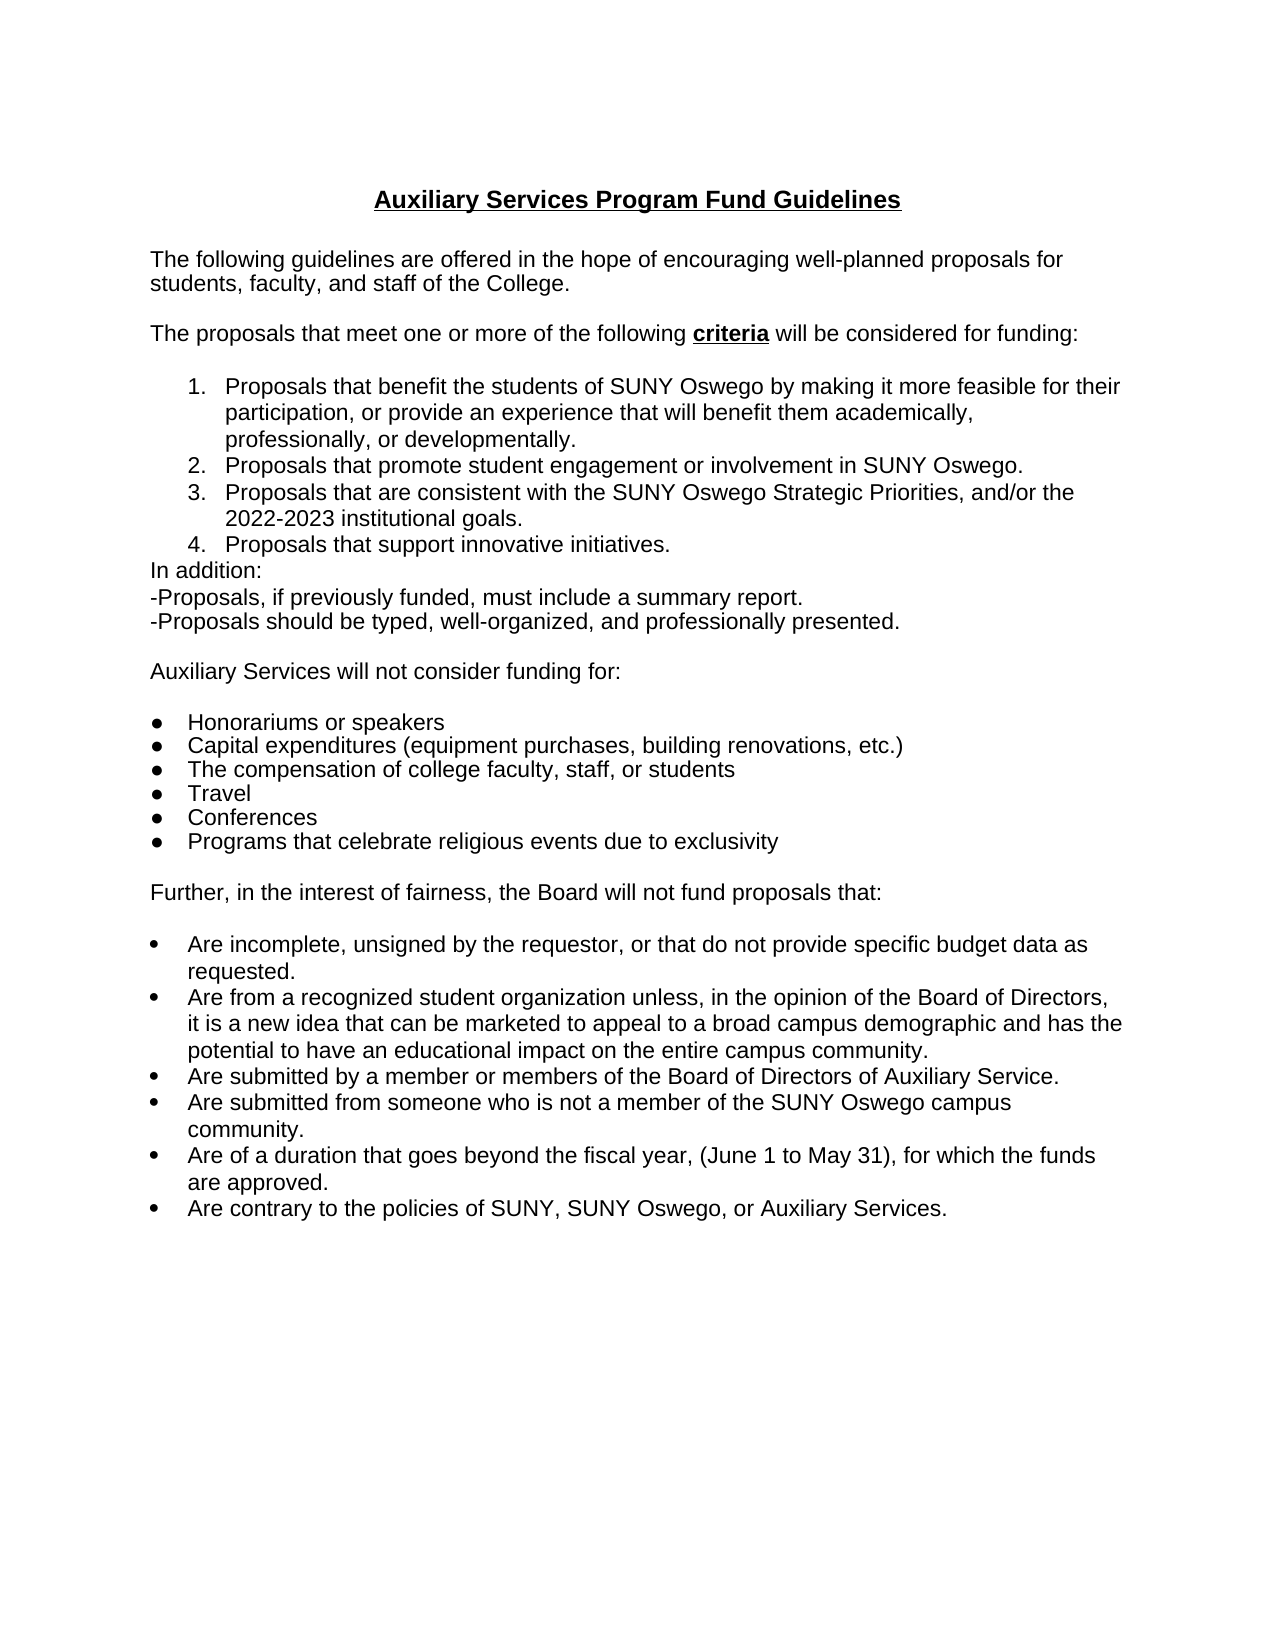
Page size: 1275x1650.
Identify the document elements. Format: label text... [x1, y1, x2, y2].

text The proposals that meet one or more of the following criteria will be considered for funding: [150, 323, 1125, 347]
list Capital expenditures (equipment purchases, building renovations, etc.) [150, 735, 1125, 759]
text Further, in the interest of fairness, the Board will not fund proposals that: [150, 881, 1125, 905]
text The following guidelines are offered in the hope of encouraging well-planned proposals for students, faculty, and staff of the College. [150, 248, 1125, 296]
list Proposals that support innovative initiatives. [187, 531, 1125, 557]
list Are from a recognized student organization unless, in the opinion of the Board of Directors, it is a new idea that can be marketed to appeal to a broad campus demographic and has the potential to have an educational impact on the entire campus community. [150, 984, 1125, 1063]
list Proposals that promote student engagement or involvement in SUNY Oswego. [187, 452, 1125, 478]
list Are of a duration that goes beyond the fiscal year, (June 1 to May 31), for which the funds are approved. [150, 1142, 1125, 1195]
list Are contrary to the policies of SUNY, SUNY Oswego, or Auxiliary Services. [150, 1195, 1125, 1221]
text Auxiliary Services will not consider funding for: [150, 661, 1125, 684]
subtitle Auxiliary Services Program Fund Guidelines [150, 187, 1125, 214]
list Programs that celebrate religious events due to exclusivity [150, 831, 1125, 854]
list Conferences [150, 807, 1125, 831]
text -Proposals, if previously funded, must include a summary report. [150, 584, 1125, 610]
list Are incomplete, unsigned by the requestor, or that do not provide specific budget data as requested. [150, 931, 1125, 984]
list Proposals that benefit the students of SUNY Oswego by making it more feasible for their participation, or provide an experience that will benefit them academically, professionally, or developmentally. [187, 373, 1125, 452]
text -Proposals should be typed, well-organized, and professionally presented. [150, 610, 1125, 634]
list The compensation of college faculty, staff, or students [150, 759, 1125, 783]
list Proposals that are consistent with the SUNY Oswego Strategic Priorities, and/or the 2022-2023 institutional goals. [187, 478, 1125, 531]
text In addition: [150, 557, 1125, 584]
list Are submitted from someone who is not a member of the SUNY Oswego campus community. [150, 1089, 1125, 1142]
list Travel [150, 783, 1125, 807]
list Honorariums or speakers [150, 711, 1125, 735]
list Are submitted by a member or members of the Board of Directors of Auxiliary Service. [150, 1063, 1125, 1089]
